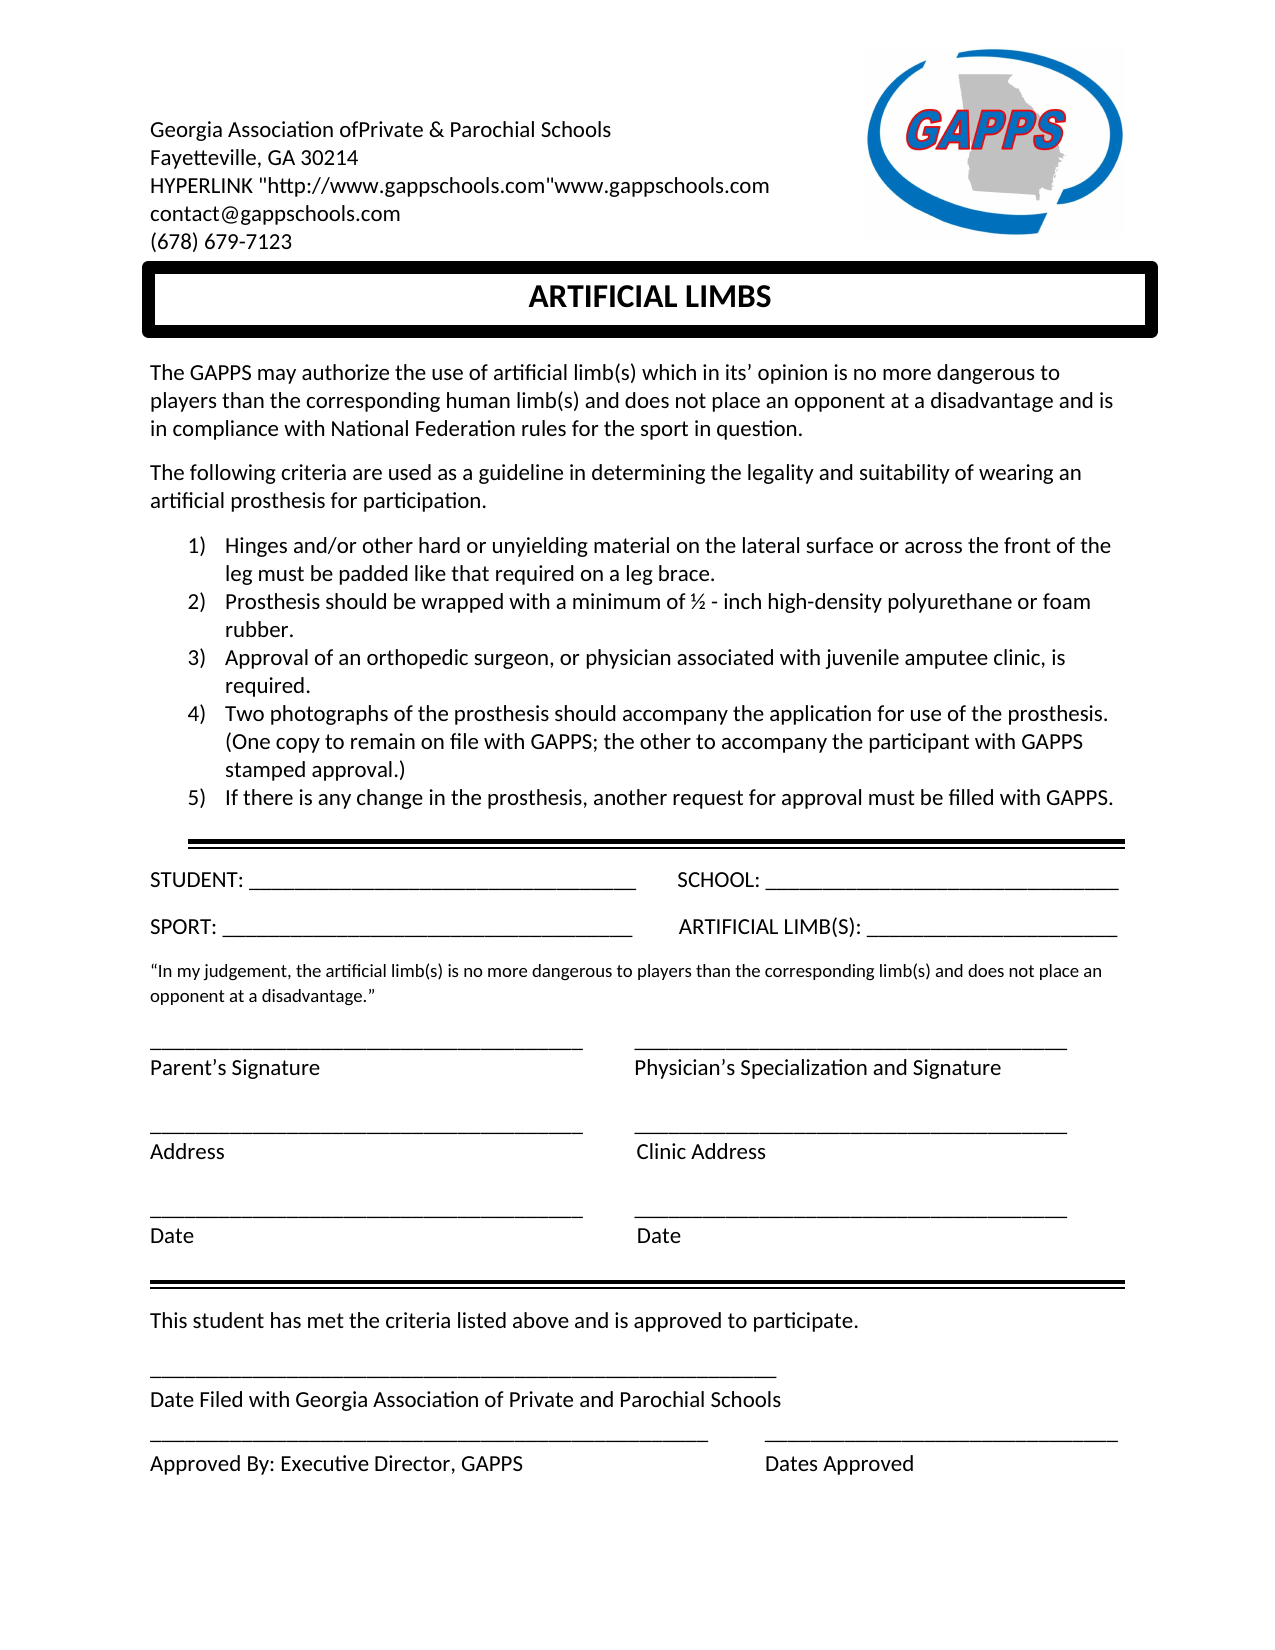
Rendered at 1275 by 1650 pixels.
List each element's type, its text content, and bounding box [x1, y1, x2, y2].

text This student has met the criteria listed above and is approved to participate. [150, 1306, 1125, 1334]
list Two photographs of the prosthesis should accompany the application for use of the prosthesis. (One copy to remain on file with GAPPS; the other to accompany the participant with GAPPS stamped approval.) [187, 699, 1125, 783]
text The following criteria are used as a guideline in determining the legality and suitability of wearing an artificial prosthesis for participation. [150, 458, 1125, 514]
list Prosthesis should be wrapped with a minimum of ½ - inch high-density polyurethane or foam rubber. [187, 587, 1125, 643]
picture [864, 46, 1125, 238]
text “In my judgement, the artificial limb(s) is no more dangerous to players than the corresponding limb(s) and does not place an opponent at a disadvantage.” [150, 959, 1125, 1007]
text SPORT: ____________________________________ ARTIFICIAL LIMB(S): ______________________ [150, 912, 1125, 940]
text The GAPPS may authorize the use of artificial limb(s) which in its’ opinion is no more dangerous to players than the corresponding human limb(s) and does not place an opponent at a disadvantage and is in compliance with National Federation rules for the sport in question. [150, 338, 1125, 442]
list Hinges and/or other hard or unyielding material on the lateral surface or across the front of the leg must be padded like that required on a leg brace. [187, 531, 1125, 587]
text STUDENT: __________________________________ SCHOOL: _______________________________ [150, 866, 1125, 893]
list If there is any change in the prosthesis, another request for approval must be filled with GAPPS. [187, 783, 1125, 849]
text _______________________________________________________ Date Filed with Georgia Association of Private and Parochial Schools _________________________________________________ _______________________________ Approved By: Executive Director, GAPPS Dates Approved [150, 1353, 1125, 1477]
text ______________________________________ ______________________________________ Parent’s Signature Physician’s Specialization and Signature ______________________________________ ______________________________________ Address Clinic Address ______________________________________ ______________________________________ Date Date [150, 1025, 1125, 1280]
list Approval of an orthopedic surgeon, or physician associated with juvenile amputee clinic, is required. [187, 643, 1125, 699]
